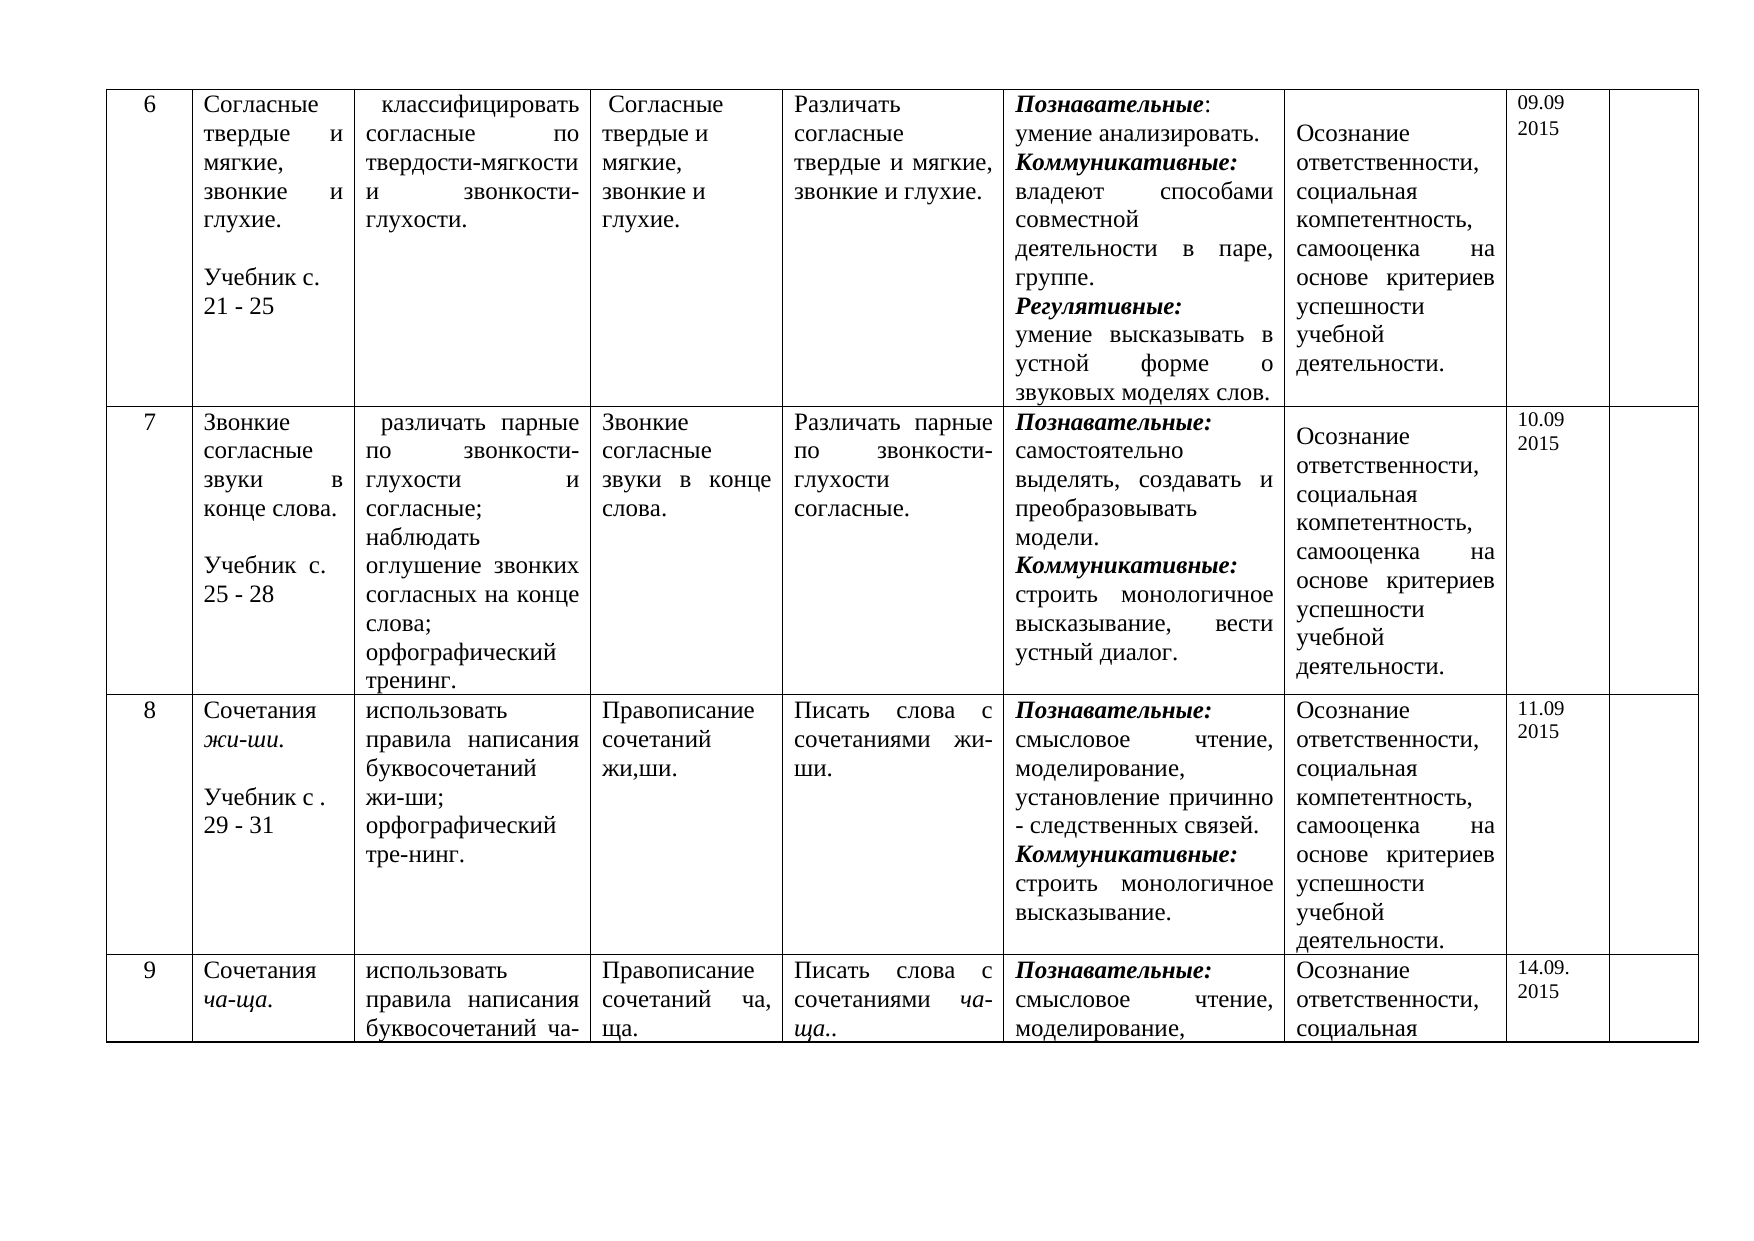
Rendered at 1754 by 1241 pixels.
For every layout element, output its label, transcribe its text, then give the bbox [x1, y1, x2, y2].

table_cell 7 [107, 407, 192, 694]
table_cell Познавательные: самостоятельно выделять, создавать и преобразовывать модели. Коммуникативные: строить монологичное высказывание, вести устный диалог. [1004, 407, 1284, 694]
table_cell Познавательные: умение анализировать. Коммуникативные: владеют способами совместной деятельности в паре, группе. Регулятивные: умение высказывать в устной форме о звуковых моделях слов. [1004, 90, 1284, 406]
table_cell Звонкие согласные звуки в конце слова. Учебник с. 25 - 28 [193, 407, 354, 694]
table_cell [1285, 955, 1506, 1041]
table_cell Согласные твердые и мягкие, звонкие и глухие. [591, 90, 782, 406]
table_cell Писать слова с сочетаниями жи-ши. [783, 695, 1003, 954]
table_cell Правописание сочетаний жи,ши. [591, 695, 782, 954]
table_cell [1004, 955, 1284, 1041]
table_cell различать парные по звонкости-глухости и согласные; наблюдать оглушение звонких согласных на конце слова; орфографический тренинг. [355, 407, 590, 694]
table_cell Различать парные по звонкости-глухости согласные. [783, 407, 1003, 694]
table_cell [1610, 695, 1698, 954]
table_cell классифицировать согласные по твердости-мягкости и звонкости-глухости. [355, 90, 590, 406]
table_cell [193, 955, 354, 1041]
table_cell Согласные твердые и мягкие, звонкие и глухие. Учебник с. 21 - 25 [193, 90, 354, 406]
table_cell [1610, 90, 1698, 406]
table_cell 9 [107, 955, 192, 1041]
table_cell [591, 955, 782, 1041]
table_cell Различать согласные твердые и мягкие, звонкие и глухие. [783, 90, 1003, 406]
table_cell 09.09 2015 [1507, 90, 1609, 406]
table_cell 10.09 2015 [1507, 407, 1609, 694]
table_cell 8 [107, 695, 192, 954]
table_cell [1285, 90, 1506, 406]
table_cell [1610, 955, 1698, 1041]
table_cell [1610, 407, 1698, 694]
table_cell Осознание ответственности, социальная компетентность, самооценка на основе критериев успешности учебной деятельности. [1285, 695, 1506, 954]
table_cell использовать правила написания буквосочетаний жи-ши; орфографический тре-нинг. [355, 695, 590, 954]
table_cell 11.09 2015 [1507, 695, 1609, 954]
table_cell 14.09. 2015 [1507, 955, 1609, 1041]
table_cell Познавательные: смысловое чтение, моделирование, установление причинно - следственных связей. Коммуникативные: строить монологичное высказывание. [1004, 695, 1284, 954]
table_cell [783, 955, 1003, 1041]
table_cell Звонкие согласные звуки в конце слова. [591, 407, 782, 694]
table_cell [355, 955, 590, 1041]
table_cell Сочетания жи-ши. Учебник с . 29 - 31 [193, 695, 354, 954]
table_cell Осознание ответственности, социальная компетентность, самооценка на основе критериев успешности учебной деятельности. [1285, 407, 1506, 694]
table_cell 6 [107, 90, 192, 406]
